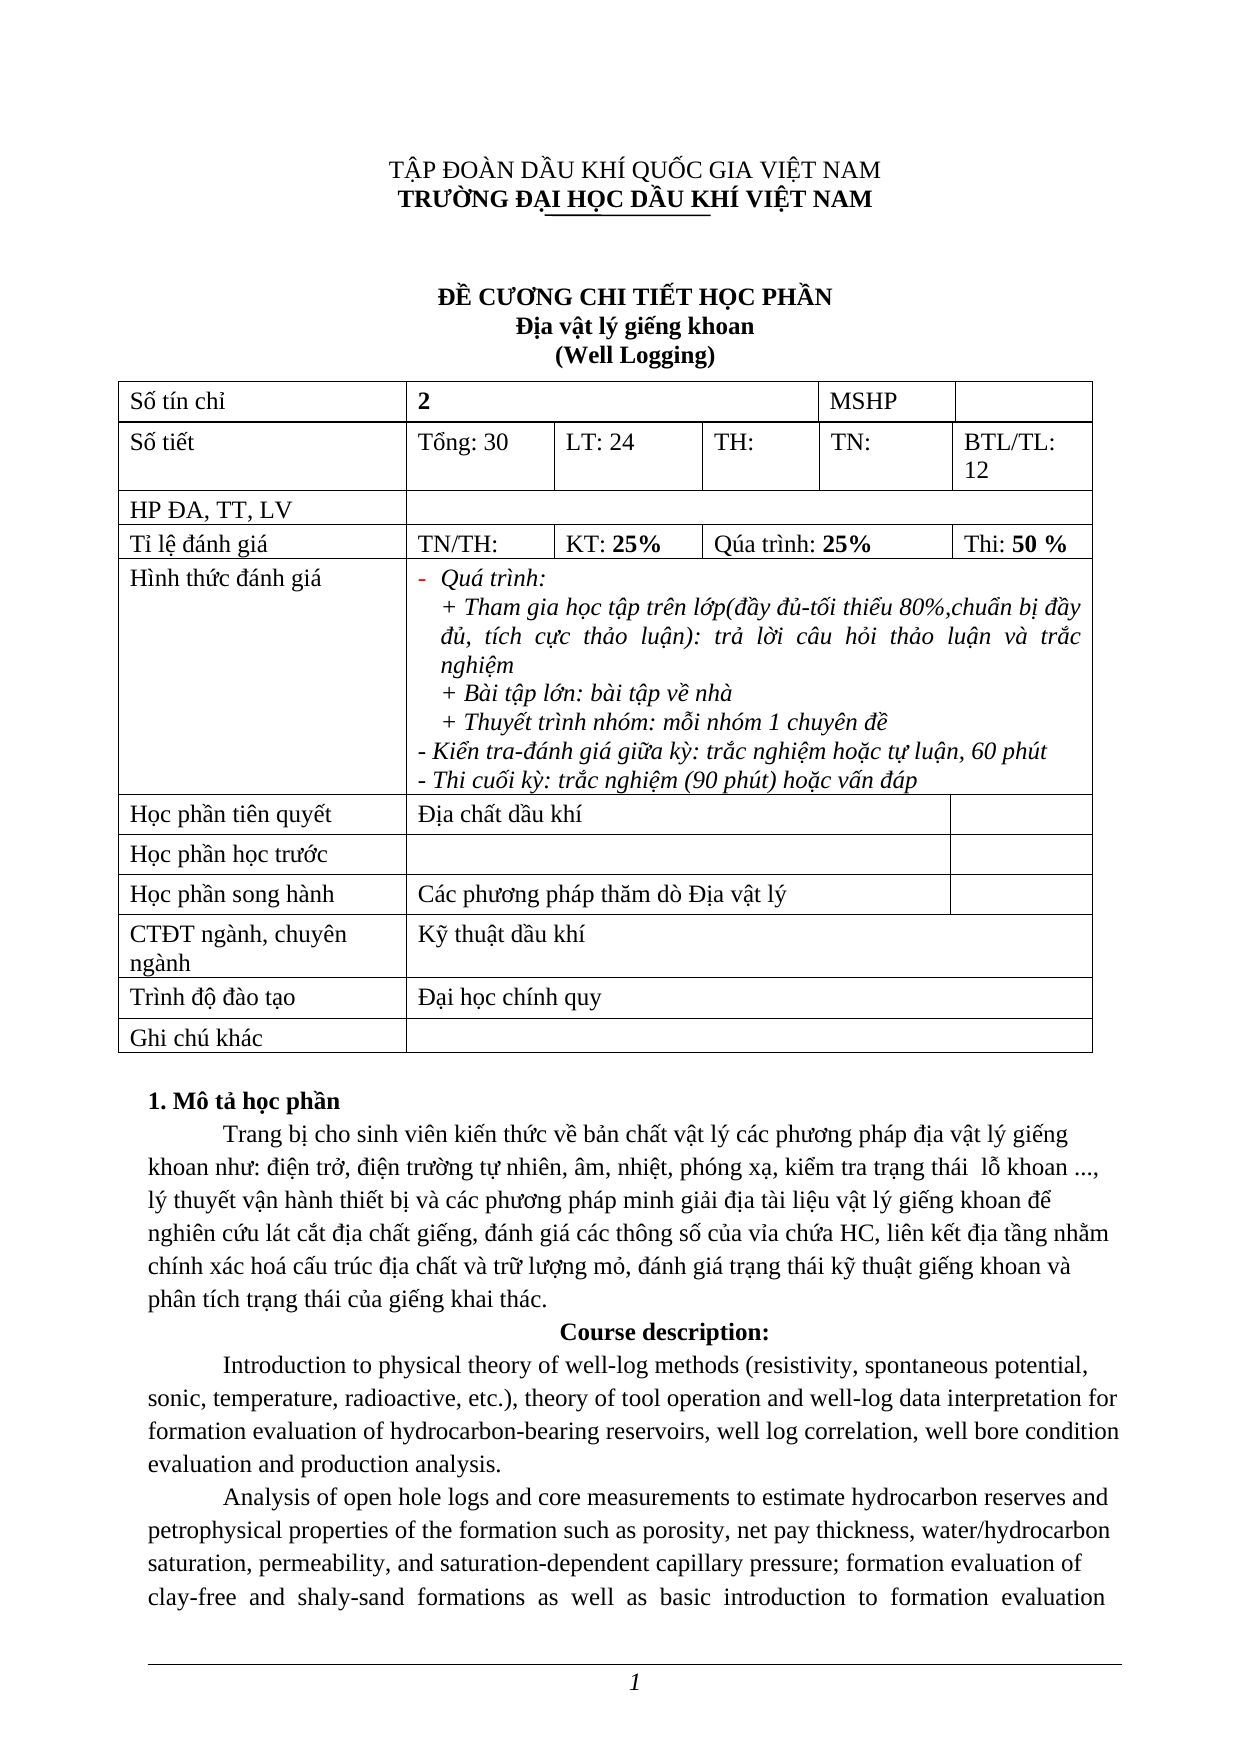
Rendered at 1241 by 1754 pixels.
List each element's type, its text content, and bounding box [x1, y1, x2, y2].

table_cell Học phần song hành [119, 875, 406, 914]
text Địa vật lý giếng khoan [148, 311, 1122, 340]
table_cell TN/TH: [407, 525, 554, 558]
text (Well Logging) [148, 340, 1122, 369]
table_cell KT: 25% [555, 525, 702, 558]
table_cell Tổng: 30 [407, 423, 554, 490]
table_cell Tỉ lệ đánh giá [119, 525, 406, 558]
table_cell BTL/TL: 12 [953, 423, 1092, 490]
text Trang bị cho sinh viên kiến thức về bản chất vật lý các phương pháp địa vật lý giếng khoan như: điện trở, điện trường tự nhiên, âm, nhiệt, phóng xạ, kiểm tra trạng thái lỗ khoan ..., lý thuyết vận hành thiết bị và các phương pháp minh giải địa tài liệu vật lý giếng khoan để nghiên cứu lát cắt địa chất giếng, đánh giá các thông số của vỉa chứa HC, liên kết địa tầng nhằm chính xác hoá cấu trúc địa chất và trữ lượng mỏ, đánh giá trạng thái kỹ thuật giếng khoan và phân tích trạng thái của giếng khai thác. [148, 1119, 1122, 1313]
table_header [956, 382, 1092, 421]
table_cell CTĐT ngành, chuyên ngành [119, 915, 406, 977]
table_cell TN: [820, 423, 952, 490]
table_header 2 [407, 382, 818, 421]
table_header MSHP [819, 382, 955, 421]
table_cell [951, 795, 1092, 834]
table_cell Thi: 50 % [953, 525, 1092, 558]
table_cell [951, 875, 1092, 914]
text 1. Mô tả học phần [148, 1086, 1122, 1115]
table_cell [951, 835, 1092, 874]
table_cell [407, 835, 950, 874]
table_cell [407, 491, 1092, 524]
table_cell [407, 1019, 1092, 1052]
table_cell HP ĐA, TT, LV [119, 491, 406, 524]
table_cell LT: 24 [555, 423, 702, 490]
table_cell Ghi chú khác [119, 1019, 406, 1052]
table_cell Địa chất dầu khí [407, 795, 950, 834]
table_cell Quá trình: + Tham gia học tập trên lớp(đầy đủ-tối thiểu 80%,chuẩn bị đầy đủ, tích cực thảo luận): trả lời câu hỏi thảo luận và trắc nghiệm + Bài tập lớn: bài tập về nhà + Thuyết trình nhóm: mỗi nhóm 1 chuyên đề - Kiển tra-đánh giá giữa kỳ: trắc nghiệm hoặc tự luận, 60 phút - Thi cuối kỳ: trắc nghiệm (90 phút) hoặc vấn đáp [407, 559, 1092, 793]
table_cell Học phần tiên quyết [119, 795, 406, 834]
table_cell Học phần học trước [119, 835, 406, 874]
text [148, 1482, 1122, 1610]
table_cell Số tiết [119, 423, 406, 490]
table_header Số tín chỉ [119, 382, 406, 421]
table_cell Hình thức đánh giá [119, 559, 406, 793]
table_cell Kỹ thuật dầu khí [407, 915, 1092, 977]
text ĐỀ CƯƠNG CHI TIẾT HỌC PHẦN [148, 282, 1122, 311]
table_cell Qúa trình: 25% [703, 525, 952, 558]
text Introduction to physical theory of well-log methods (resistivity, spontaneous potential, sonic, temperature, radioactive, etc.), theory of tool operation and well-log data interpretation for formation evaluation of hydrocarbon-bearing reservoirs, well log correlation, well bore condition evaluation and production analysis. [148, 1350, 1122, 1478]
table_cell TH: [703, 423, 819, 490]
table_cell Đại học chính quy [407, 978, 1092, 1018]
table_header TẬP ĐOÀN DẦU KHÍ QUỐC GIA VIỆT NAM TRƯỜNG ĐẠI HỌC DẦU KHÍ VIỆT NAM [355, 155, 914, 241]
table_cell Các phương pháp thăm dò Địa vật lý [407, 875, 950, 914]
table_cell Trình độ đào tạo [119, 978, 406, 1018]
text Course description: [148, 1317, 1122, 1346]
